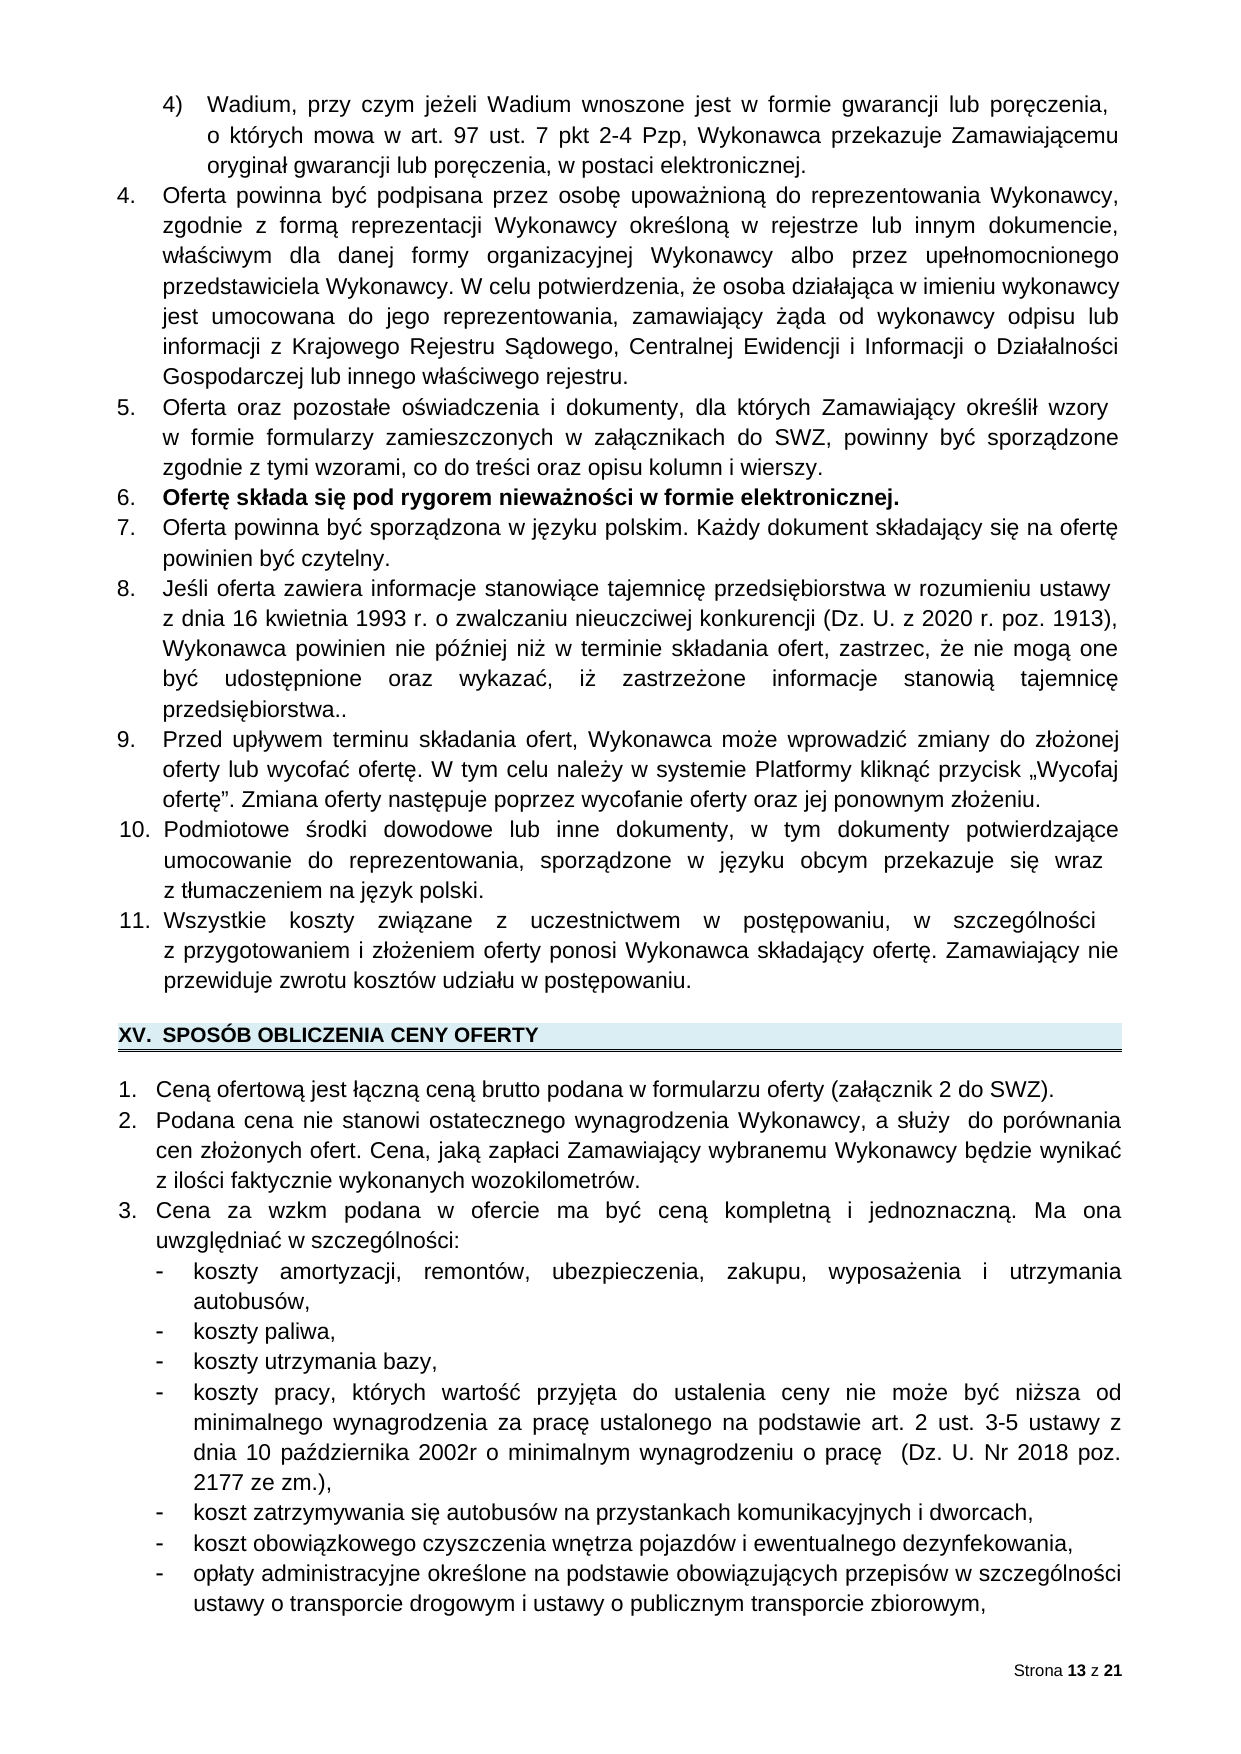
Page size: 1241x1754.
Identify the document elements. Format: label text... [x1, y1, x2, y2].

list Oferta powinna być podpisana przez osobę upoważnioną do reprezentowania Wykonawcy, zgodnie z formą reprezentacji Wykonawcy określoną w rejestrze lub innym dokumencie, właściwym dla danej formy organizacyjnej Wykonawcy albo przez upełnomocnionego przedstawiciela Wykonawcy. W celu potwierdzenia, że osoba działająca w imieniu wykonawcy jest umocowana do jego reprezentowania, zamawiający żąda od wykonawcy odpisu lub informacji z Krajowego Rejestru Sądowego, Centralnej Ewidencji i Informacji o Działalności Gospodarczej lub innego właściwego rejestru. [117, 182, 1120, 390]
list Wszystkie koszty związane z uczestnictwem w postępowaniu, w szczególności z przygotowaniem i złożeniem oferty ponosi Wykonawca składający ofertę. Zamawiający nie przewiduje zwrotu kosztów udziału w postępowaniu. [119, 907, 1120, 994]
list koszty pracy, których wartość przyjęta do ustalenia ceny nie może być niższa od minimalnego wynagrodzenia za pracę ustalonego na podstawie art. 2 ust. 3-5 ustawy z dnia 10 października 2002r o minimalnym wynagrodzeniu o pracę (Dz. U. Nr 2018 poz. 2177 ze zm.), [156, 1378, 1122, 1495]
list Podmiotowe środki dowodowe lub inne dokumenty, w tym dokumenty potwierdzające umocowanie do reprezentowania, sporządzone w języku obcym przekazuje się wraz z tłumaczeniem na język polski. [119, 816, 1120, 903]
list Przed upływem terminu składania ofert, Wykonawca może wprowadzić zmiany do złożonej oferty lub wycofać ofertę. W tym celu należy w systemie Platformy kliknąć przycisk „Wycofaj ofertę”. Zmiana oferty następuje poprzez wycofanie oferty oraz jej ponownym złożeniu. [117, 726, 1120, 813]
list Cena za wzkm podana w ofercie ma być ceną kompletną i jednoznaczną. Ma ona uwzględniać w szczególności: [118, 1197, 1122, 1254]
list koszty utrzymania bazy, [156, 1348, 1122, 1374]
list koszty amortyzacji, remontów, ubezpieczenia, zakupu, wyposażenia i utrzymania autobusów, [156, 1258, 1122, 1314]
list opłaty administracyjne określone na podstawie obowiązujących przepisów w szczególności ustawy o transporcie drogowym i ustawy o publicznym transporcie zbiorowym, [156, 1560, 1122, 1616]
list Jeśli oferta zawiera informacje stanowiące tajemnicę przedsiębiorstwa w rozumieniu ustawy z dnia 16 kwietnia 1993 r. o zwalczaniu nieuczciwej konkurencji (Dz. U. z 2020 r. poz. 1913), Wykonawca powinien nie później niż w terminie składania ofert, zastrzec, że nie mogą one być udostępnione oraz wykazać, iż zastrzeżone informacje stanowią tajemnicę przedsiębiorstwa.. [117, 575, 1120, 722]
list SPOSÓB OBLICZENIA CENY OFERTY [118, 1023, 1122, 1049]
list Ofertę składa się pod rygorem nieważności w formie elektronicznej. [117, 484, 1120, 511]
list Oferta oraz pozostałe oświadczenia i dokumenty, dla których Zamawiający określił wzory w formie formularzy zamieszczonych w załącznikach do SWZ, powinny być sporządzone zgodnie z tymi wzorami, co do treści oraz opisu kolumn i wierszy. [117, 393, 1120, 480]
list Oferta powinna być sporządzona w języku polskim. Każdy dokument składający się na ofertę powinien być czytelny. [117, 514, 1120, 571]
list Ceną ofertową jest łączną ceną brutto podana w formularzu oferty (załącznik 2 do SWZ). [118, 1076, 1122, 1103]
list Wadium, przy czym jeżeli Wadium wnoszone jest w formie gwarancji lub poręczenia, o których mowa w art. 97 ust. 7 pkt 2-4 Pzp, Wykonawca przekazuje Zamawiającemu oryginał gwarancji lub poręczenia, w postaci elektronicznej. [162, 91, 1120, 178]
list koszty paliwa, [156, 1318, 1122, 1344]
list koszt zatrzymywania się autobusów na przystankach komunikacyjnych i dworcach, [156, 1499, 1122, 1526]
list Podana cena nie stanowi ostatecznego wynagrodzenia Wykonawcy, a służy do porównania cen złożonych ofert. Cena, jaką zapłaci Zamawiający wybranemu Wykonawcy będzie wynikać z ilości faktycznie wykonanych wozokilometrów. [118, 1107, 1122, 1193]
list koszt obowiązkowego czyszczenia wnętrza pojazdów i ewentualnego dezynfekowania, [156, 1529, 1122, 1556]
